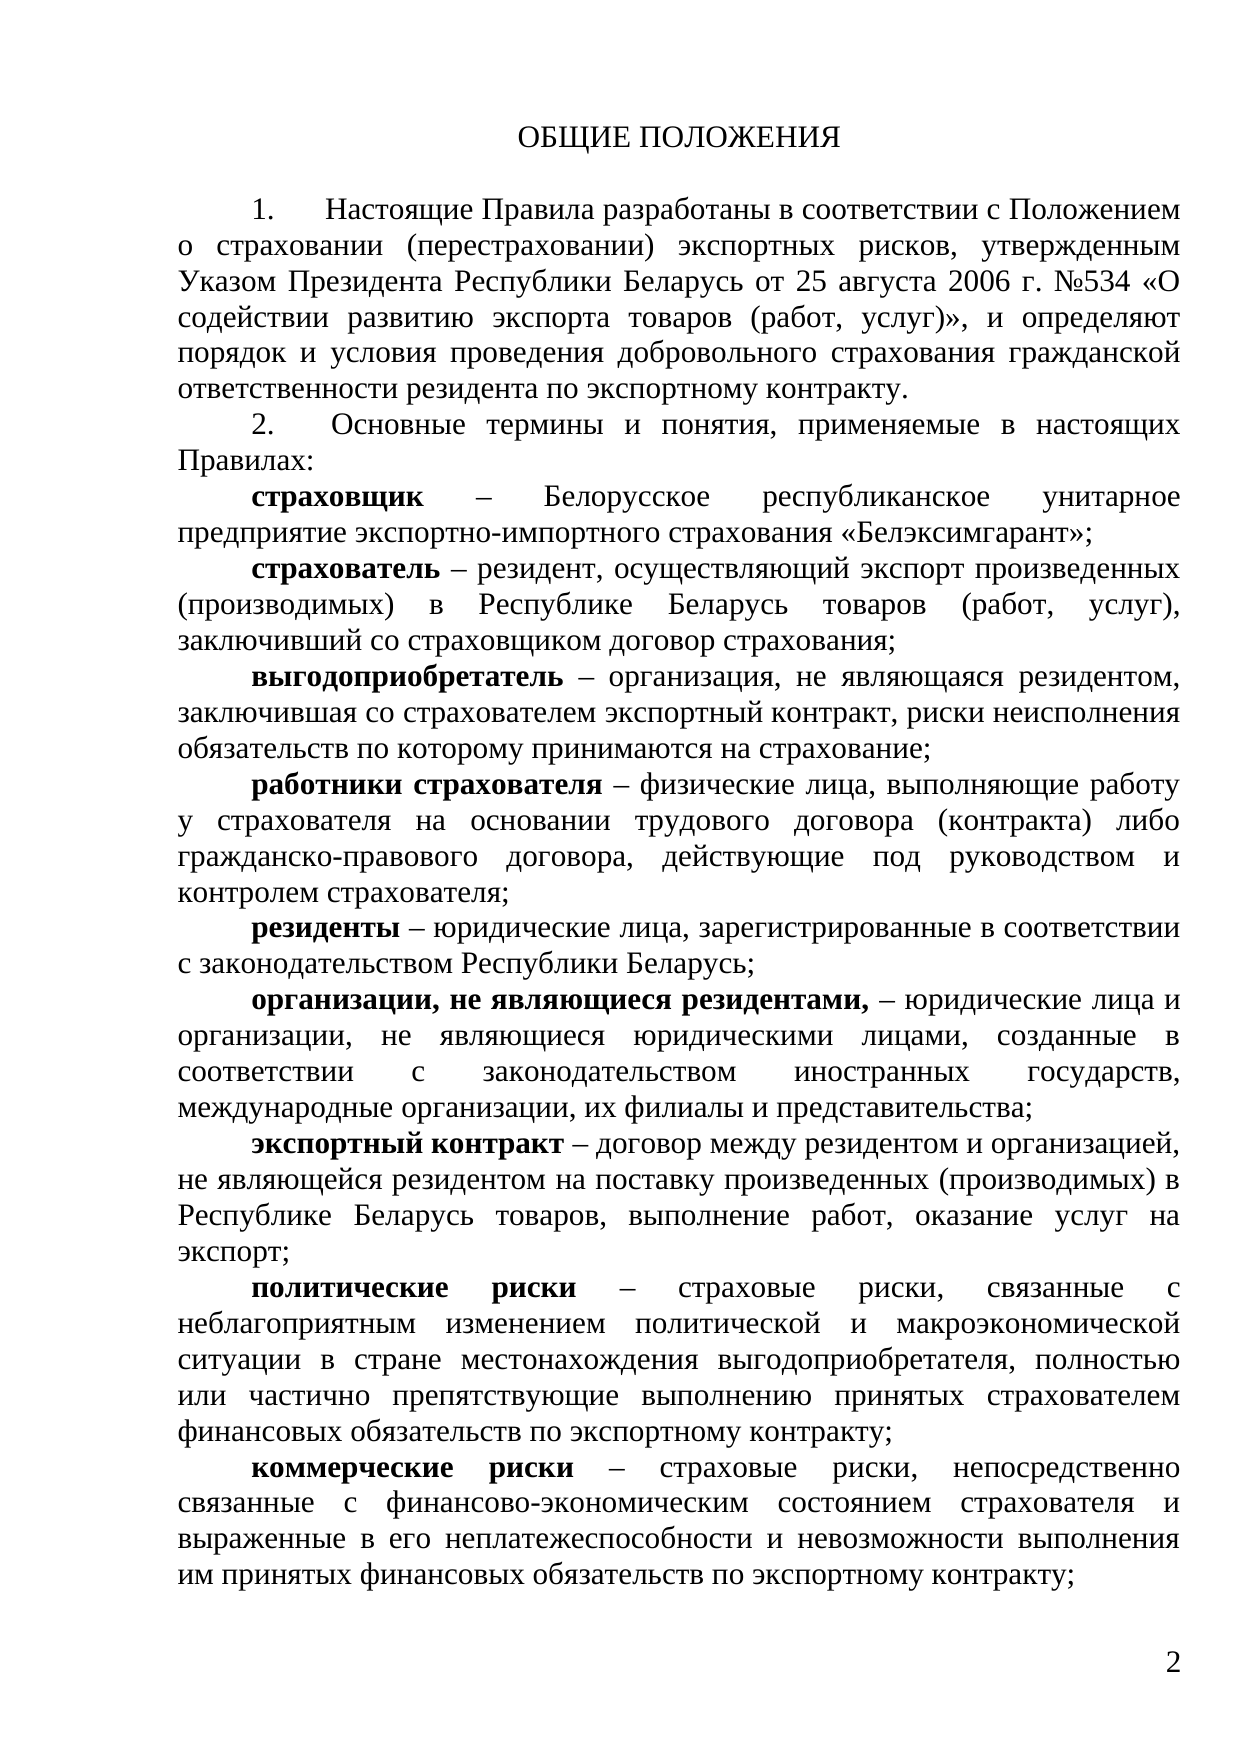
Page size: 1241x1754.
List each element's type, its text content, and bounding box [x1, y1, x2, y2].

list Настоящие Правила разработаны в соответствии с Положением о страховании (перестраховании) экспортных рисков, утвержденным Указом Президента Республики Беларусь от 25 августа 2006 г. №534 «О содействии развитию экспорта товаров (работ, услуг)», и определяют порядок и условия проведения добровольного страхования гражданской ответственности резидента по экспортному контракту. [177, 190, 1181, 406]
text резиденты – юридические лица, зарегистрированные в соответствии с законодательством Республики Беларусь; [177, 909, 1181, 981]
text выгодоприобретатель – организация, не являющаяся резидентом, заключившая со страхователем экспортный контракт, риски неисполнения обязательств по которому принимаются на страхование; [177, 657, 1181, 765]
text работники страхователя – физические лица, выполняющие работу у страхователя на основании трудового договора (контракта) либо гражданско-правового договора, действующие под руководством и контролем страхователя; [177, 765, 1181, 909]
list Основные термины и понятия, применяемые в настоящих Правилах: [177, 406, 1181, 477]
subtitle ОБЩИЕ ПОЛОЖЕНИЯ [177, 118, 1181, 154]
text экспортный контракт – договор между резидентом и организацией, не являющейся резидентом на поставку произведенных (производимых) в Республике Беларусь товаров, выполнение работ, оказание услуг на экспорт; [177, 1124, 1181, 1268]
text политические риски – страховые риски, связанные с неблагоприятным изменением политической и макроэкономической ситуации в стране местонахождения выгодоприобретателя, полностью или частично препятствующие выполнению принятых страхователем финансовых обязательств по экспортному контракту; [177, 1268, 1181, 1448]
text страхователь – резидент, осуществляющий экспорт произведенных (производимых) в Республике Беларусь товаров (работ, услуг), заключивший со страховщиком договор страхования; [177, 549, 1181, 657]
text коммерческие риски – страховые риски, непосредственно связанные с финансово-экономическим состоянием страхователя и выраженные в его неплатежеспособности и невозможности выполнения им принятых финансовых обязательств по экспортному контракту; [177, 1448, 1181, 1592]
text организации, не являющиеся резидентами, – юридические лица и организации, не являющиеся юридическими лицами, созданные в соответствии с законодательством иностранных государств, международные организации, их филиалы и представительства; [177, 981, 1181, 1124]
text страховщик – Белорусское республиканское унитарное предприятие экспортно-импортного страхования «Белэксимгарант»; [177, 477, 1181, 549]
